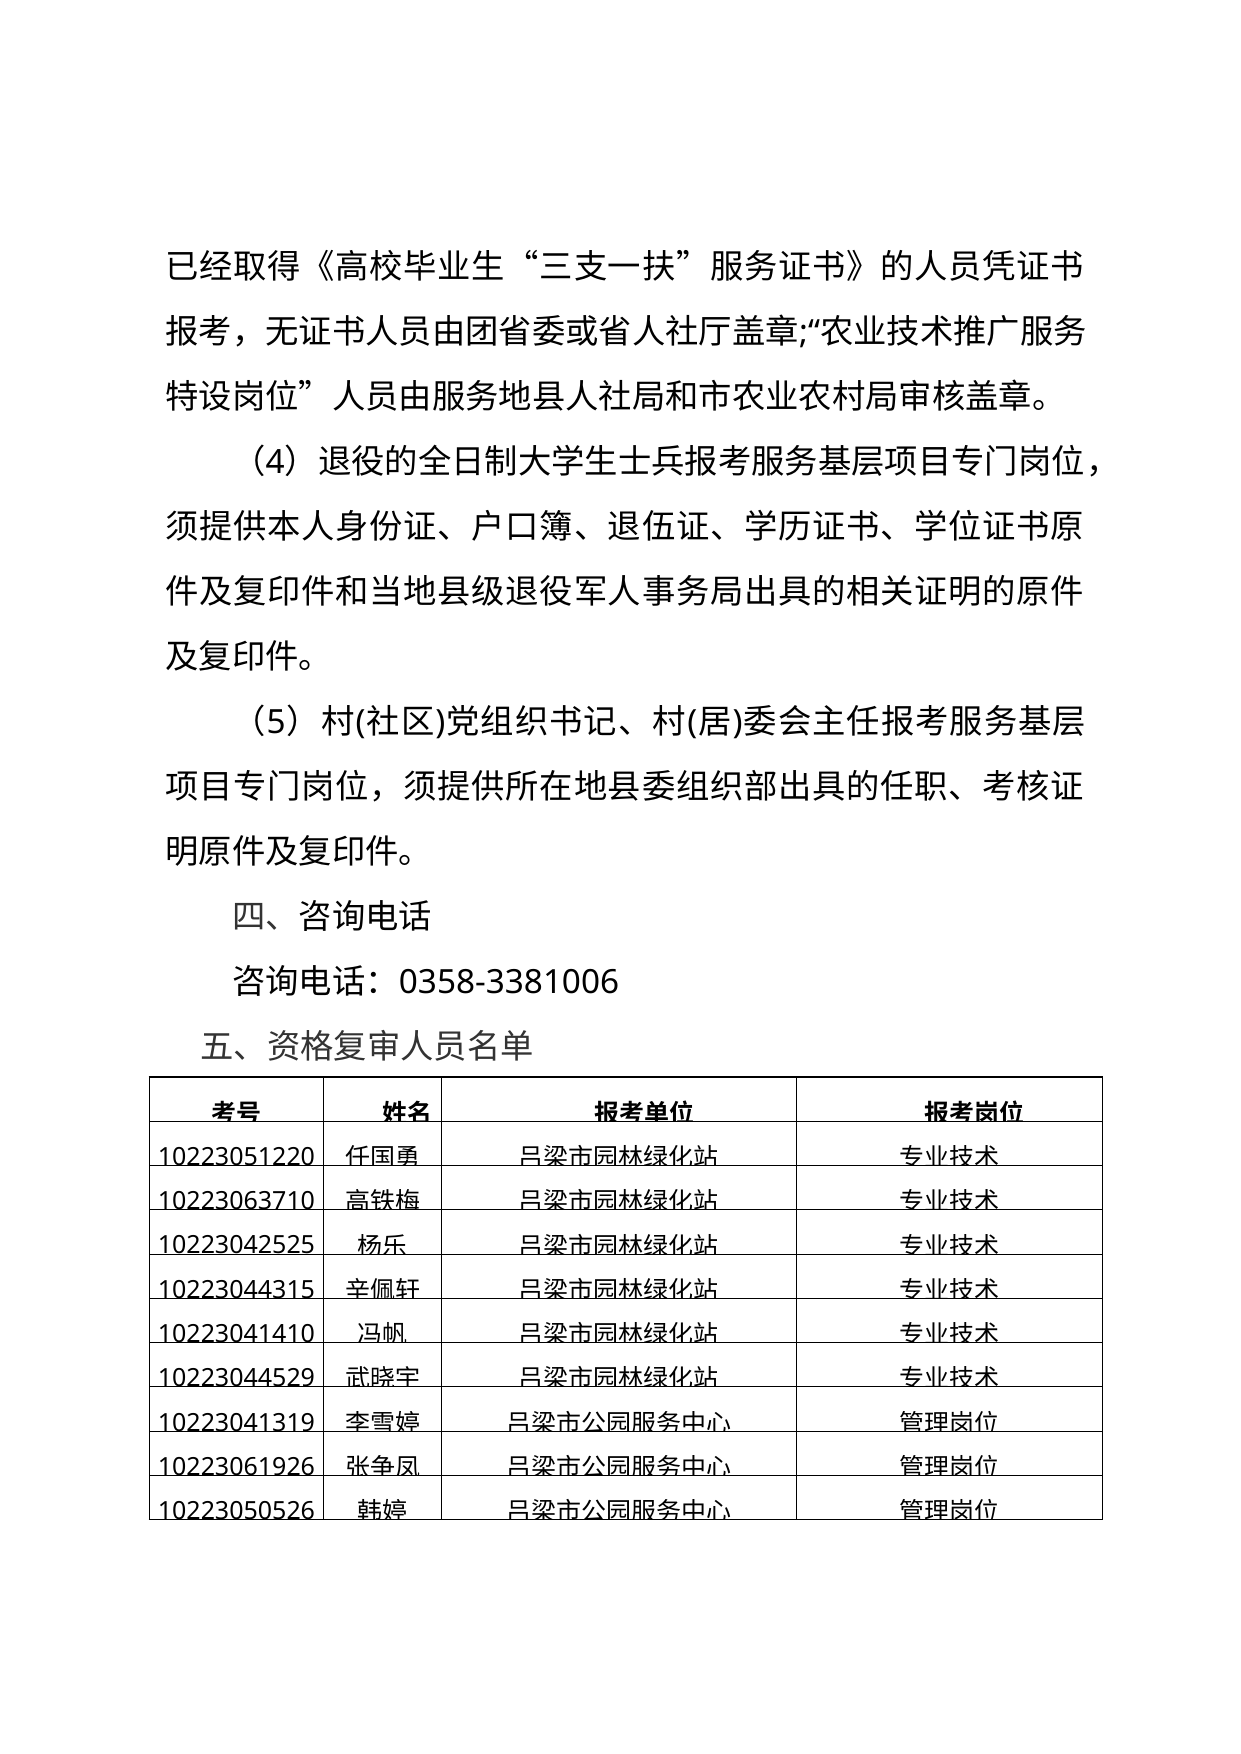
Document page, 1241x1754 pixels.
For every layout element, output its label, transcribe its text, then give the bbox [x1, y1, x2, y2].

table_cell 冯帆 [324, 1299, 441, 1342]
table_cell 管理岗位 [797, 1476, 1102, 1519]
table_cell 10223041319 [150, 1387, 323, 1431]
table_cell 高铁梅 [324, 1166, 441, 1209]
table_cell 张争凤 [324, 1432, 441, 1475]
text （5）村(社区)党组织书记、村(居)委会主任报考服务基层项目专门岗位，须提供所在地县委组织部出具的任职、考核证明原件及复印件。 [165, 686, 1087, 881]
text 四、咨询电话 [165, 881, 1087, 946]
table_cell 吕梁市园林绿化站 [442, 1255, 796, 1298]
table_cell 辛佩轩 [324, 1255, 441, 1298]
table_cell 杨乐 [324, 1210, 441, 1253]
table_cell 吕梁市园林绿化站 [442, 1122, 796, 1165]
table_cell 管理岗位 [797, 1387, 1102, 1431]
table_cell 专业技术 [797, 1343, 1102, 1386]
table_cell 管理岗位 [797, 1432, 1102, 1475]
table_cell 吕梁市园林绿化站 [442, 1166, 796, 1209]
table_cell 任国勇 [324, 1122, 441, 1165]
table_header 报考岗位 [797, 1078, 1102, 1121]
table_cell 吕梁市园林绿化站 [442, 1210, 796, 1253]
text 五、资格复审人员名单 [165, 1011, 1087, 1076]
table_cell 10223044529 [150, 1343, 323, 1386]
table_cell 专业技术 [797, 1166, 1102, 1209]
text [165, 231, 1087, 426]
table_header 姓名 [324, 1078, 441, 1121]
table_cell 10223061926 [150, 1432, 323, 1475]
table_cell 专业技术 [797, 1210, 1102, 1253]
table_cell 10223042525 [150, 1210, 323, 1253]
table_cell 专业技术 [797, 1122, 1102, 1165]
text 咨询电话：0358-3381006 [165, 946, 1087, 1011]
table_header 报考单位 [442, 1078, 796, 1121]
table_header 考号 [150, 1078, 323, 1121]
table_cell 吕梁市园林绿化站 [442, 1343, 796, 1386]
table_cell 10223063710 [150, 1166, 323, 1209]
table_cell 李雪婷 [324, 1387, 441, 1431]
table_cell 专业技术 [797, 1255, 1102, 1298]
table_cell 专业技术 [797, 1299, 1102, 1342]
text （4）退役的全日制大学生士兵报考服务基层项目专门岗位，须提供本人身份证、户口簿、退伍证、学历证书、学位证书原件及复印件和当地县级退役军人事务局出具的相关证明的原件及复印件。 [165, 426, 1087, 686]
table_cell 10223051220 [150, 1122, 323, 1165]
table_cell 吕梁市公园服务中心 [442, 1432, 796, 1475]
table_cell 10223041410 [150, 1299, 323, 1342]
table_cell 吕梁市公园服务中心 [442, 1476, 796, 1519]
table_cell 吕梁市园林绿化站 [442, 1299, 796, 1342]
table_cell 武晓宇 [324, 1343, 441, 1386]
table_cell 10223050526 [150, 1476, 323, 1519]
table_cell 韩婷 [324, 1476, 441, 1519]
table_cell 10223044315 [150, 1255, 323, 1298]
table_cell 吕梁市公园服务中心 [442, 1387, 796, 1431]
